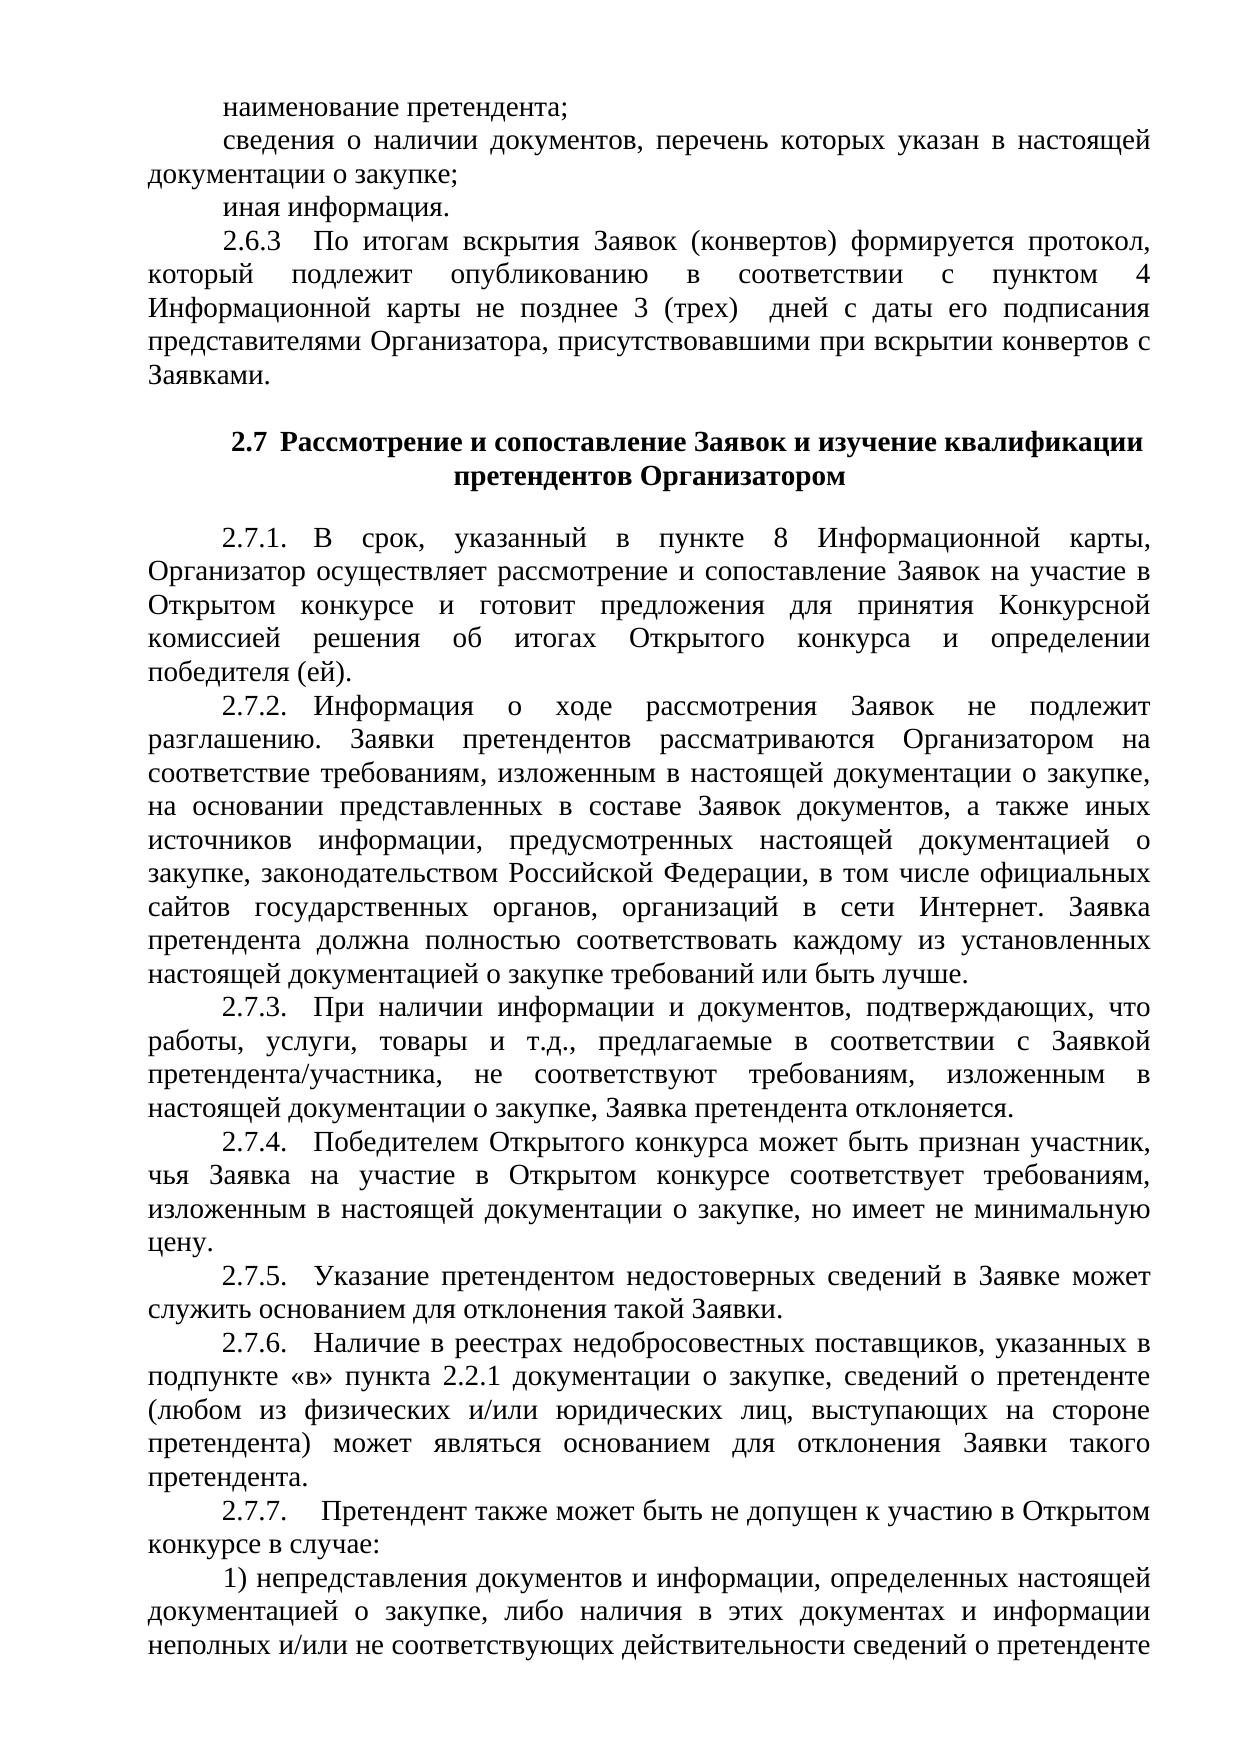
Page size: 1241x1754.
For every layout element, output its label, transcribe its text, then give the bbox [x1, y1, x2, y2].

list При наличии информации и документов, подтверждающих, что работы, услуги, товары и т.д., предлагаемые в соответствии с Заявкой претендента/участника, не соответствуют требованиям, изложенным в настоящей документации о закупке, Заявка претендента отклоняется. [148, 989, 1152, 1124]
list иная информация. [148, 189, 1152, 223]
list Претендент также может быть не допущен к участию в Открытом конкурсе в случае: [148, 1493, 1152, 1560]
list сведения о наличии документов, перечень которых указан в настоящей документации о закупке; [148, 122, 1152, 189]
list В срок, указанный в пункте 8 Информационной карты, Организатор осуществляет рассмотрение и сопоставление Заявок на участие в Открытом конкурсе и готовит предложения для принятия Конкурсной комиссией решения об итогах Открытого конкурса и определении победителя (ей). [148, 520, 1152, 688]
list Наличие в реестрах недобросовестных поставщиков, указанных в подпункте «в» пункта 2.2.1 документации о закупке, сведений о претенденте (любом из физических и/или юридических лиц, выступающих на стороне претендента) может являться основанием для отклонения Заявки такого претендента. [148, 1325, 1152, 1493]
list По итогам вскрытия Заявок (конвертов) формируется протокол, который подлежит опубликованию в соответствии с пунктом 4 Информационной карты не позднее 3 (трех) дней с даты его подписания представителями Организатора, присутствовавшими при вскрытии конвертов с Заявками. [148, 223, 1152, 391]
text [148, 1560, 1152, 1660]
subtitle Рассмотрение и сопоставление Заявок и изучение квалификации претендентов Организатором [148, 424, 1152, 491]
list Указание претендентом недостоверных сведений в Заявке может служить основанием для отклонения такой Заявки. [148, 1258, 1152, 1325]
list Победителем Открытого конкурса может быть признан участник, чья Заявка на участие в Открытом конкурсе соответствует требованиям, изложенным в настоящей документации о закупке, но имеет не минимальную цену. [148, 1124, 1152, 1258]
list наименование претендента; [148, 89, 1152, 122]
list Информация о ходе рассмотрения Заявок не подлежит разглашению. Заявки претендентов рассматриваются Организатором на соответствие требованиям, изложенным в настоящей документации о закупке, на основании представленных в составе Заявок документов, а также иных источников информации, предусмотренных настоящей документацией о закупке, законодательством Российской Федерации, в том числе официальных сайтов государственных органов, организаций в сети Интернет. Заявка претендента должна полностью соответствовать каждому из установленных настоящей документацией о закупке требований или быть лучше. [148, 688, 1152, 989]
